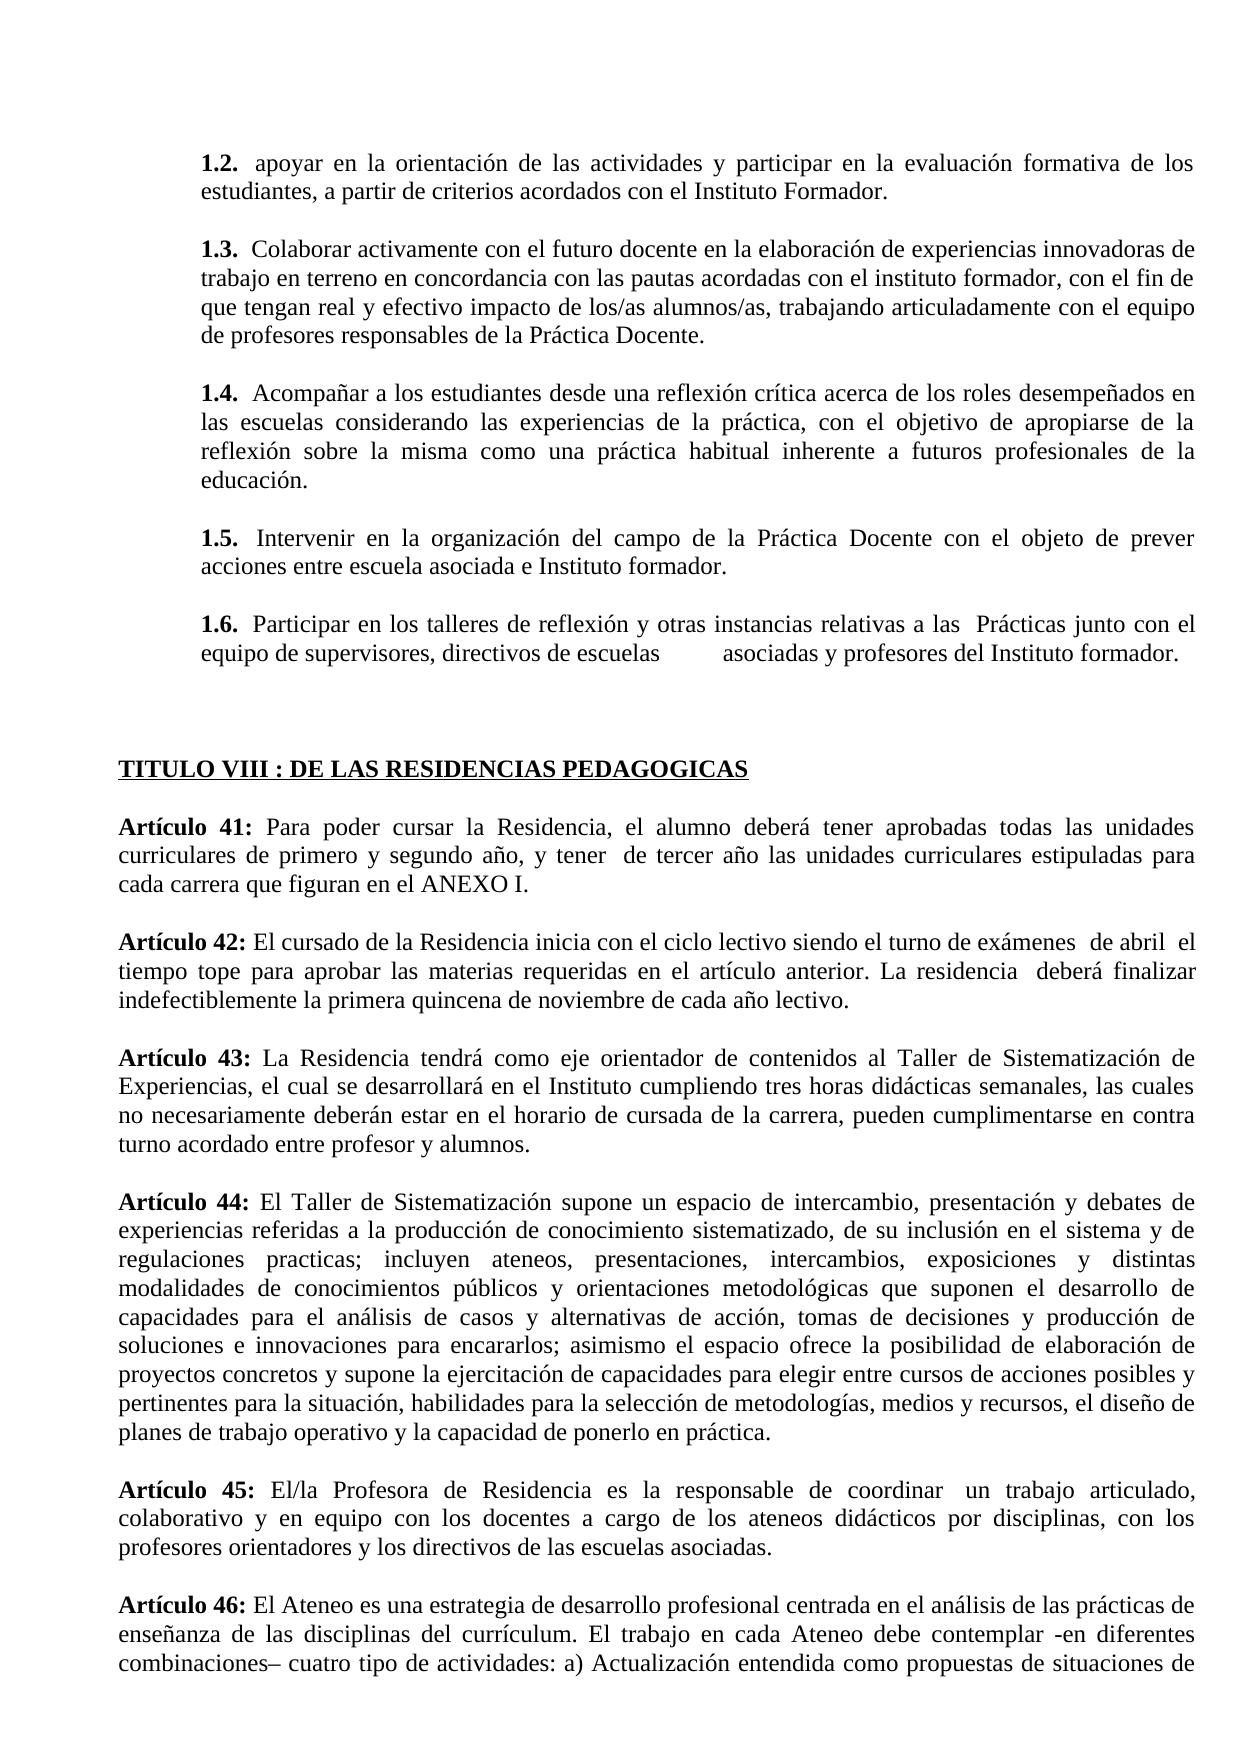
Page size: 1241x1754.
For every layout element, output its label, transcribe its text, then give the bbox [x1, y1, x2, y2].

text Artículo 42: El cursado de la Residencia inicia con el ciclo lectivo siendo el turno de exámenes de abril el tiempo tope para aprobar las materias requeridas en el artículo anterior. La residencia deberá finalizar indefectiblemente la primera quincena de noviembre de cada año lectivo. [118, 927, 1196, 1013]
text 1.3. Colaborar activamente con el futuro docente en la elaboración de experiencias innovadoras de trabajo en terreno en concordancia con las pautas acordadas con el instituto formador, con el fin de que tengan real y efectivo impacto de los/as alumnos/as, trabajando articuladamente con el equipo de profesores responsables de la Práctica Docente. [201, 234, 1196, 349]
text 1.2. apoyar en la orientación de las actividades y participar en la evaluación formativa de los estudiantes, a partir de criterios acordados con el Instituto Formador. [201, 148, 1196, 205]
text 1.5. Intervenir en la organización del campo de la Práctica Docente con el objeto de prever acciones entre escuela asociada e Instituto formador. [201, 523, 1196, 580]
text Artículo 44: El Taller de Sistematización supone un espacio de intercambio, presentación y debates de experiencias referidas a la producción de conocimiento sistematizado, de su inclusión en el sistema y de regulaciones practicas; incluyen ateneos, presentaciones, intercambios, exposiciones y distintas modalidades de conocimientos públicos y orientaciones metodológicas que suponen el desarrollo de capacidades para el análisis de casos y alternativas de acción, tomas de decisiones y producción de soluciones e innovaciones para encararlos; asimismo el espacio ofrece la posibilidad de elaboración de proyectos concretos y supone la ejercitación de capacidades para elegir entre cursos de acciones posibles y pertinentes para la situación, habilidades para la selección de metodologías, medios y recursos, el diseño de planes de trabajo operativo y la capacidad de ponerlo en práctica. [118, 1187, 1196, 1446]
text Artículo 43: La Residencia tendrá como eje orientador de contenidos al Taller de Sistematización de Experiencias, el cual se desarrollará en el Instituto cumpliendo tres horas didácticas semanales, las cuales no necesariamente deberán estar en el horario de cursada de la carrera, pueden cumplimentarse en contra turno acordado entre profesor y alumnos. [118, 1043, 1196, 1158]
text Artículo 41: Para poder cursar la Residencia, el alumno deberá tener aprobadas todas las unidades curriculares de primero y segundo año, y tener de tercer año las unidades curriculares estipuladas para cada carrera que figuran en el ANEXO I. [118, 812, 1196, 898]
text TITULO VIII : DE LAS RESIDENCIAS PEDAGOGICAS [118, 754, 1196, 783]
text 1.6. Participar en los talleres de reflexión y otras instancias relativas a las Prácticas junto con el equipo de supervisores, directivos de escuelas asociadas y profesores del Instituto formador. [201, 609, 1196, 667]
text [118, 1590, 1196, 1676]
text Artículo 45: El/la Profesora de Residencia es la responsable de coordinar un trabajo articulado, colaborativo y en equipo con los docentes a cargo de los ateneos didácticos por disciplinas, con los profesores orientadores y los directivos de las escuelas asociadas. [118, 1475, 1196, 1561]
text 1.4. Acompañar a los estudiantes desde una reflexión crítica acerca de los roles desempeñados en las escuelas considerando las experiencias de la práctica, con el objetivo de apropiarse de la reflexión sobre la misma como una práctica habitual inherente a futuros profesionales de la educación. [201, 378, 1196, 493]
